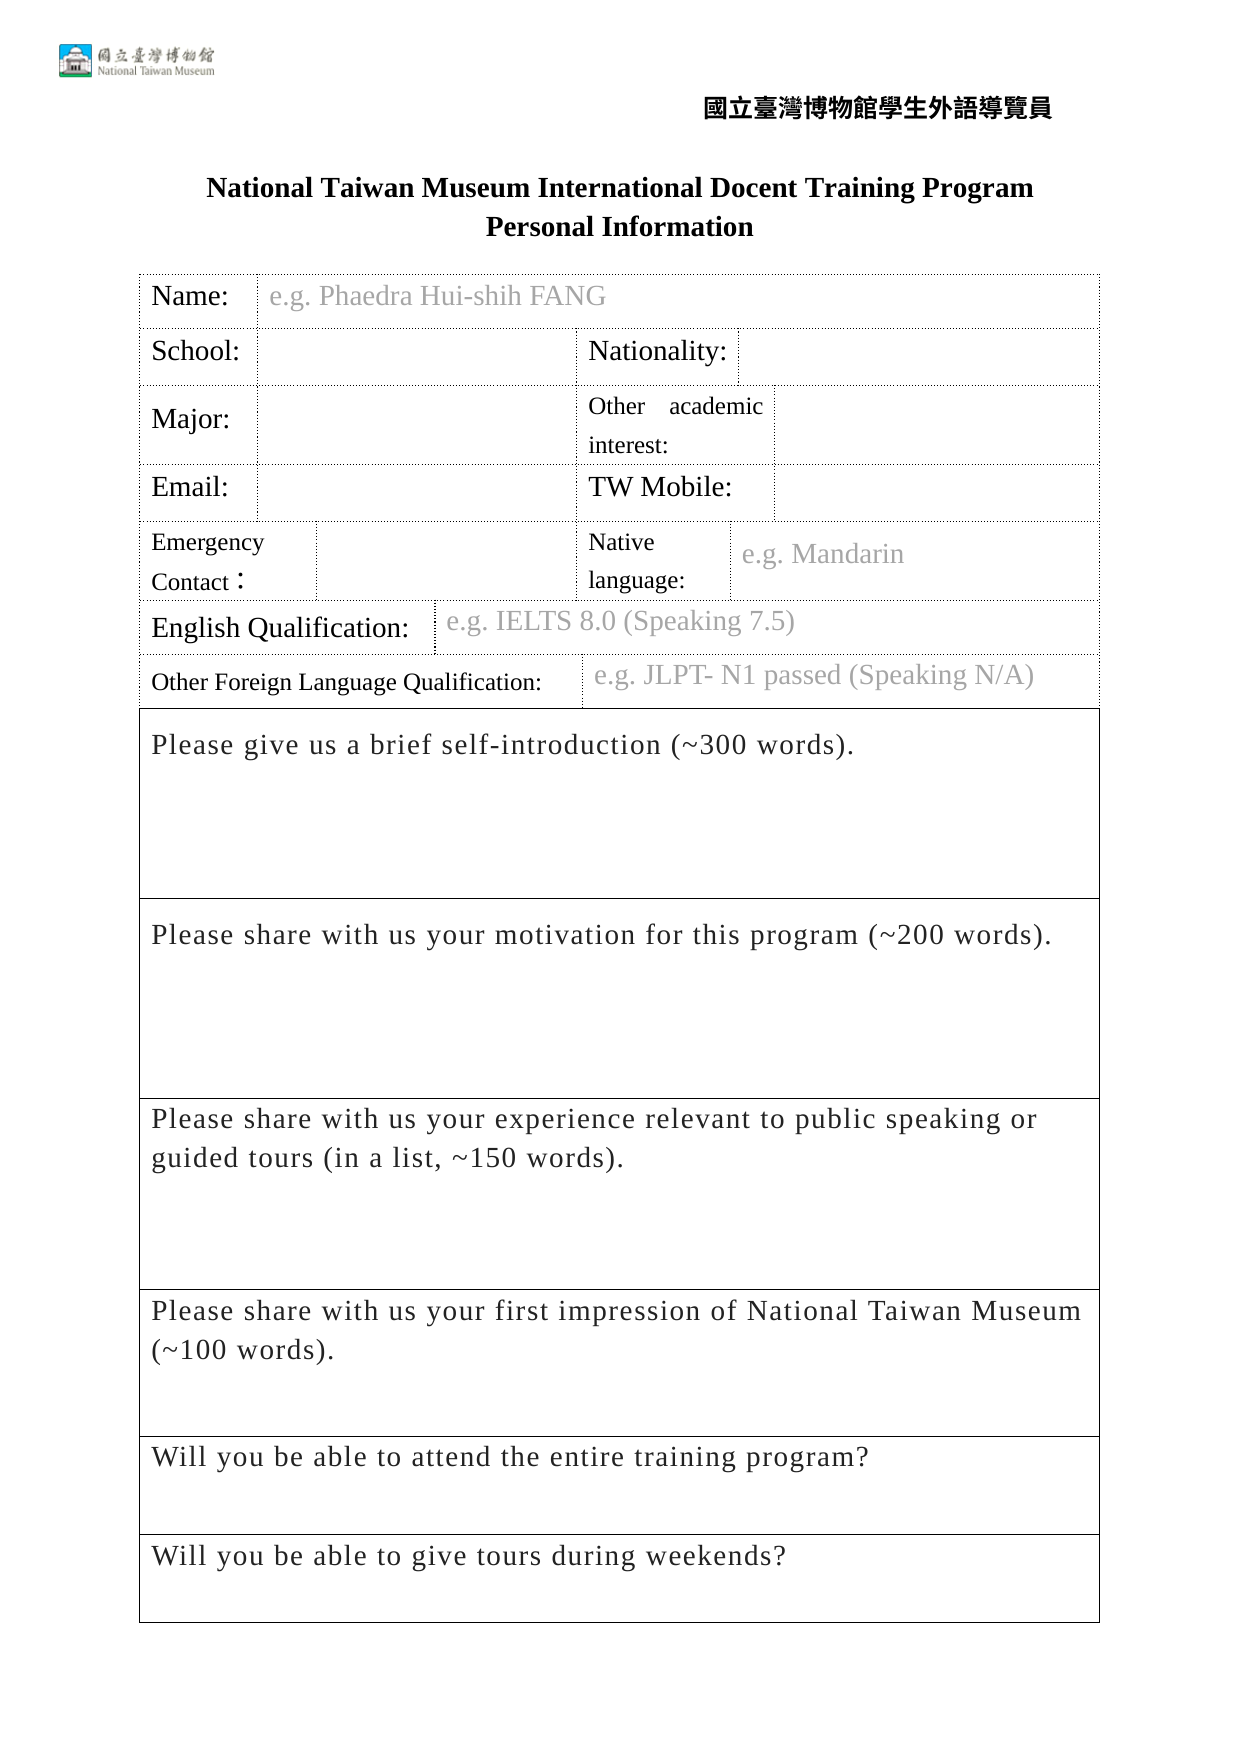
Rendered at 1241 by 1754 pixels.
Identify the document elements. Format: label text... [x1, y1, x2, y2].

table_cell School: [140, 328, 258, 385]
table_cell Native language: [577, 521, 730, 599]
table_header Personal Information [140, 206, 1099, 274]
table_cell Please share with us your first impression of National Taiwan Museum (~100 words). [140, 1290, 1099, 1436]
table_cell Will you be able to attend the entire training program? [140, 1437, 1099, 1534]
table_cell e.g. Phaedra Hui-shih FANG [258, 274, 1099, 328]
table_cell Please share with us your motivation for this program (~200 words). [140, 899, 1099, 1098]
picture [54, 32, 218, 85]
table_cell [317, 521, 577, 599]
table_cell English Qualification: [140, 600, 435, 654]
table_cell [258, 464, 577, 521]
table_cell [775, 385, 1099, 464]
table_cell Please give us a brief self-introduction (~300 words). [140, 709, 1099, 898]
table_cell Nationality: [577, 328, 739, 385]
table_cell Emergency Contact： [140, 521, 317, 599]
table_cell Please share with us your experience relevant to public speaking or guided tours (in a list, ~150 words). [140, 1099, 1099, 1289]
table_cell e.g. JLPT- N1 passed (Speaking N/A) [583, 654, 1099, 708]
table_cell e.g. Mandarin [730, 521, 1099, 599]
table_cell [775, 464, 1099, 521]
table_cell Major: [140, 385, 258, 464]
table_cell Other academic interest: [577, 385, 774, 464]
table_cell [739, 328, 1099, 385]
table_cell Name: [140, 274, 258, 328]
table_cell Email: [140, 464, 258, 521]
table_cell Will you be able to give tours during weekends? [140, 1535, 1099, 1622]
table_cell Other Foreign Language Qualification: [140, 654, 583, 708]
table_cell [258, 328, 577, 385]
table_cell TW Mobile: [577, 464, 774, 521]
table_cell e.g. IELTS 8.0 (Speaking 7.5) [435, 600, 1099, 654]
table_cell [258, 385, 577, 464]
text National Taiwan Museum International Docent Training Program [187, 167, 1053, 206]
